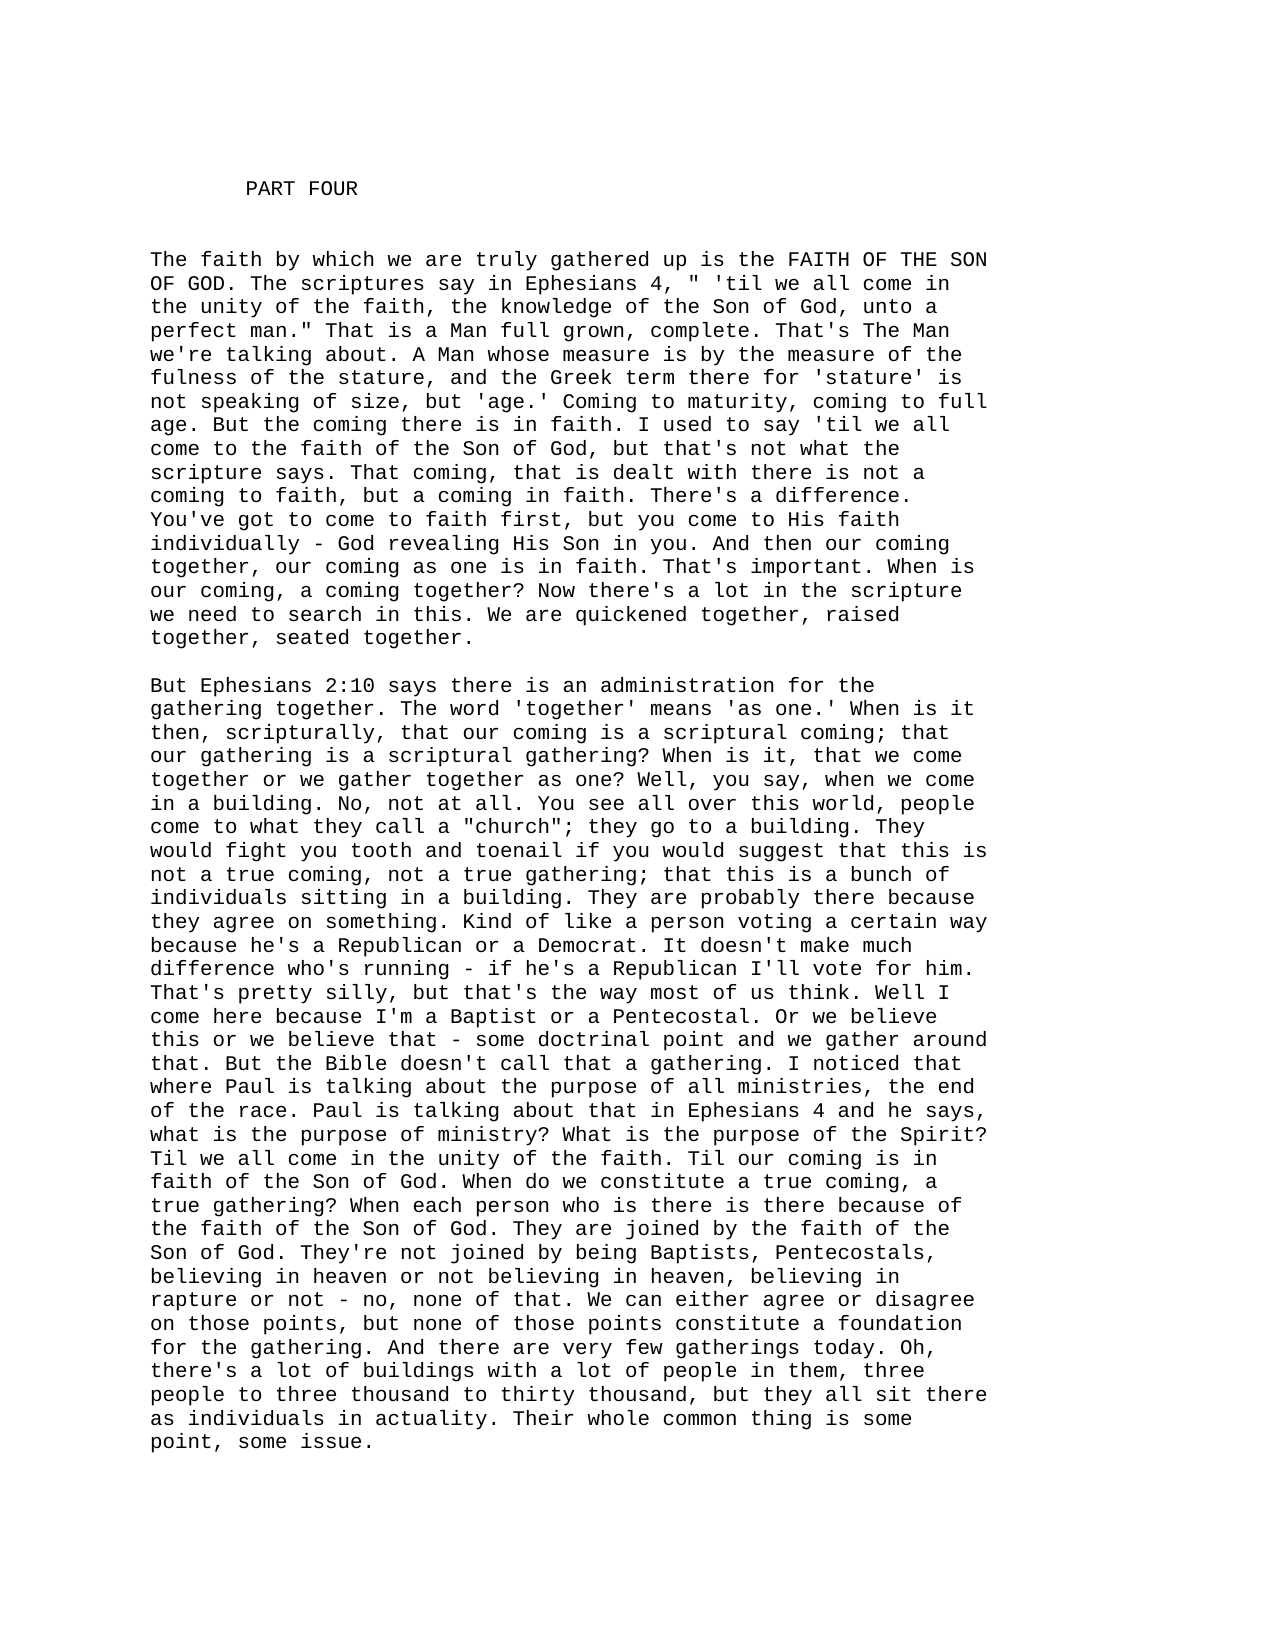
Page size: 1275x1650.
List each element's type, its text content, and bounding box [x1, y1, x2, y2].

text Son of God. They're not joined by being Baptists, Pentecostals, [150, 1242, 1125, 1266]
text perfect man." That is a Man full grown, complete. That's The Man [150, 320, 1125, 343]
text come here because I'm a Baptist or a Pentecostal. Or we believe [150, 1006, 1125, 1029]
text the faith of the Son of God. They are joined by the faith of the [150, 1218, 1125, 1242]
text our coming, a coming together? Now there's a lot in the scripture [150, 580, 1125, 604]
text we need to search in this. We are quickened together, raised [150, 604, 1125, 627]
text for the gathering. And there are very few gatherings today. Oh, [150, 1337, 1125, 1360]
text our gathering is a scriptural gathering? When is it, that we come [150, 746, 1125, 769]
text together, our coming as one is in faith. That's important. When is [150, 556, 1125, 580]
text individuals sitting in a building. They are probably there because [150, 887, 1125, 911]
text on those points, but none of those points constitute a foundation [150, 1313, 1125, 1337]
text would fight you tooth and toenail if you would suggest that this is [150, 840, 1125, 864]
text they agree on something. Kind of like a person voting a certain way [150, 911, 1125, 935]
text point, some issue. [150, 1431, 1125, 1455]
text of the race. Paul is talking about that in Ephesians 4 and he says, [150, 1100, 1125, 1124]
text not speaking of size, but 'age.' Coming to maturity, coming to full [150, 391, 1125, 414]
text what is the purpose of ministry? What is the purpose of the Spirit? [150, 1124, 1125, 1147]
text true gathering? When each person who is there is there because of [150, 1195, 1125, 1218]
text scripture says. That coming, that is dealt with there is not a [150, 462, 1125, 485]
text OF GOD. The scriptures say in Ephesians 4, " 'til we all come in [150, 273, 1125, 296]
text But Ephesians 2:10 says there is an administration for the [150, 674, 1125, 698]
text then, scripturally, that our coming is a scriptural coming; that [150, 722, 1125, 746]
text because he's a Republican or a Democrat. It doesn't make much [150, 935, 1125, 958]
text there's a lot of buildings with a lot of people in them, three [150, 1360, 1125, 1384]
text together, seated together. [150, 627, 1125, 651]
text age. But the coming there is in faith. I used to say 'til we all [150, 414, 1125, 438]
text individually - God revealing His Son in you. And then our coming [150, 533, 1125, 556]
text coming to faith, but a coming in faith. There's a difference. [150, 485, 1125, 509]
text people to three thousand to thirty thousand, but they all sit there [150, 1384, 1125, 1408]
text the unity of the faith, the knowledge of the Son of God, unto a [150, 296, 1125, 320]
text this or we believe that - some doctrinal point and we gather around [150, 1029, 1125, 1053]
text That's pretty silly, but that's the way most of us think. Well I [150, 982, 1125, 1006]
text together or we gather together as one? Well, you say, when we come [150, 769, 1125, 793]
text You've got to come to faith first, but you come to His faith [150, 509, 1125, 533]
text come to the faith of the Son of God, but that's not what the [150, 438, 1125, 462]
text as individuals in actuality. Their whole common thing is some [150, 1408, 1125, 1431]
text The faith by which we are truly gathered up is the FAITH OF THE SON [150, 249, 1125, 273]
text we're talking about. A Man whose measure is by the measure of the [150, 343, 1125, 367]
text believing in heaven or not believing in heaven, believing in [150, 1266, 1125, 1289]
text gathering together. The word 'together' means 'as one.' When is it [150, 698, 1125, 722]
text difference who's running - if he's a Republican I'll vote for him. [150, 958, 1125, 982]
text PART FOUR [150, 178, 1125, 202]
text in a building. No, not at all. You see all over this world, people [150, 793, 1125, 816]
text Til we all come in the unity of the faith. Til our coming is in [150, 1147, 1125, 1171]
text rapture or not - no, none of that. We can either agree or disagree [150, 1289, 1125, 1313]
text not a true coming, not a true gathering; that this is a bunch of [150, 864, 1125, 887]
text faith of the Son of God. When do we constitute a true coming, a [150, 1171, 1125, 1195]
text come to what they call a "church"; they go to a building. They [150, 816, 1125, 840]
text that. But the Bible doesn't call that a gathering. I noticed that [150, 1053, 1125, 1077]
text where Paul is talking about the purpose of all ministries, the end [150, 1077, 1125, 1100]
text fulness of the stature, and the Greek term there for 'stature' is [150, 367, 1125, 391]
